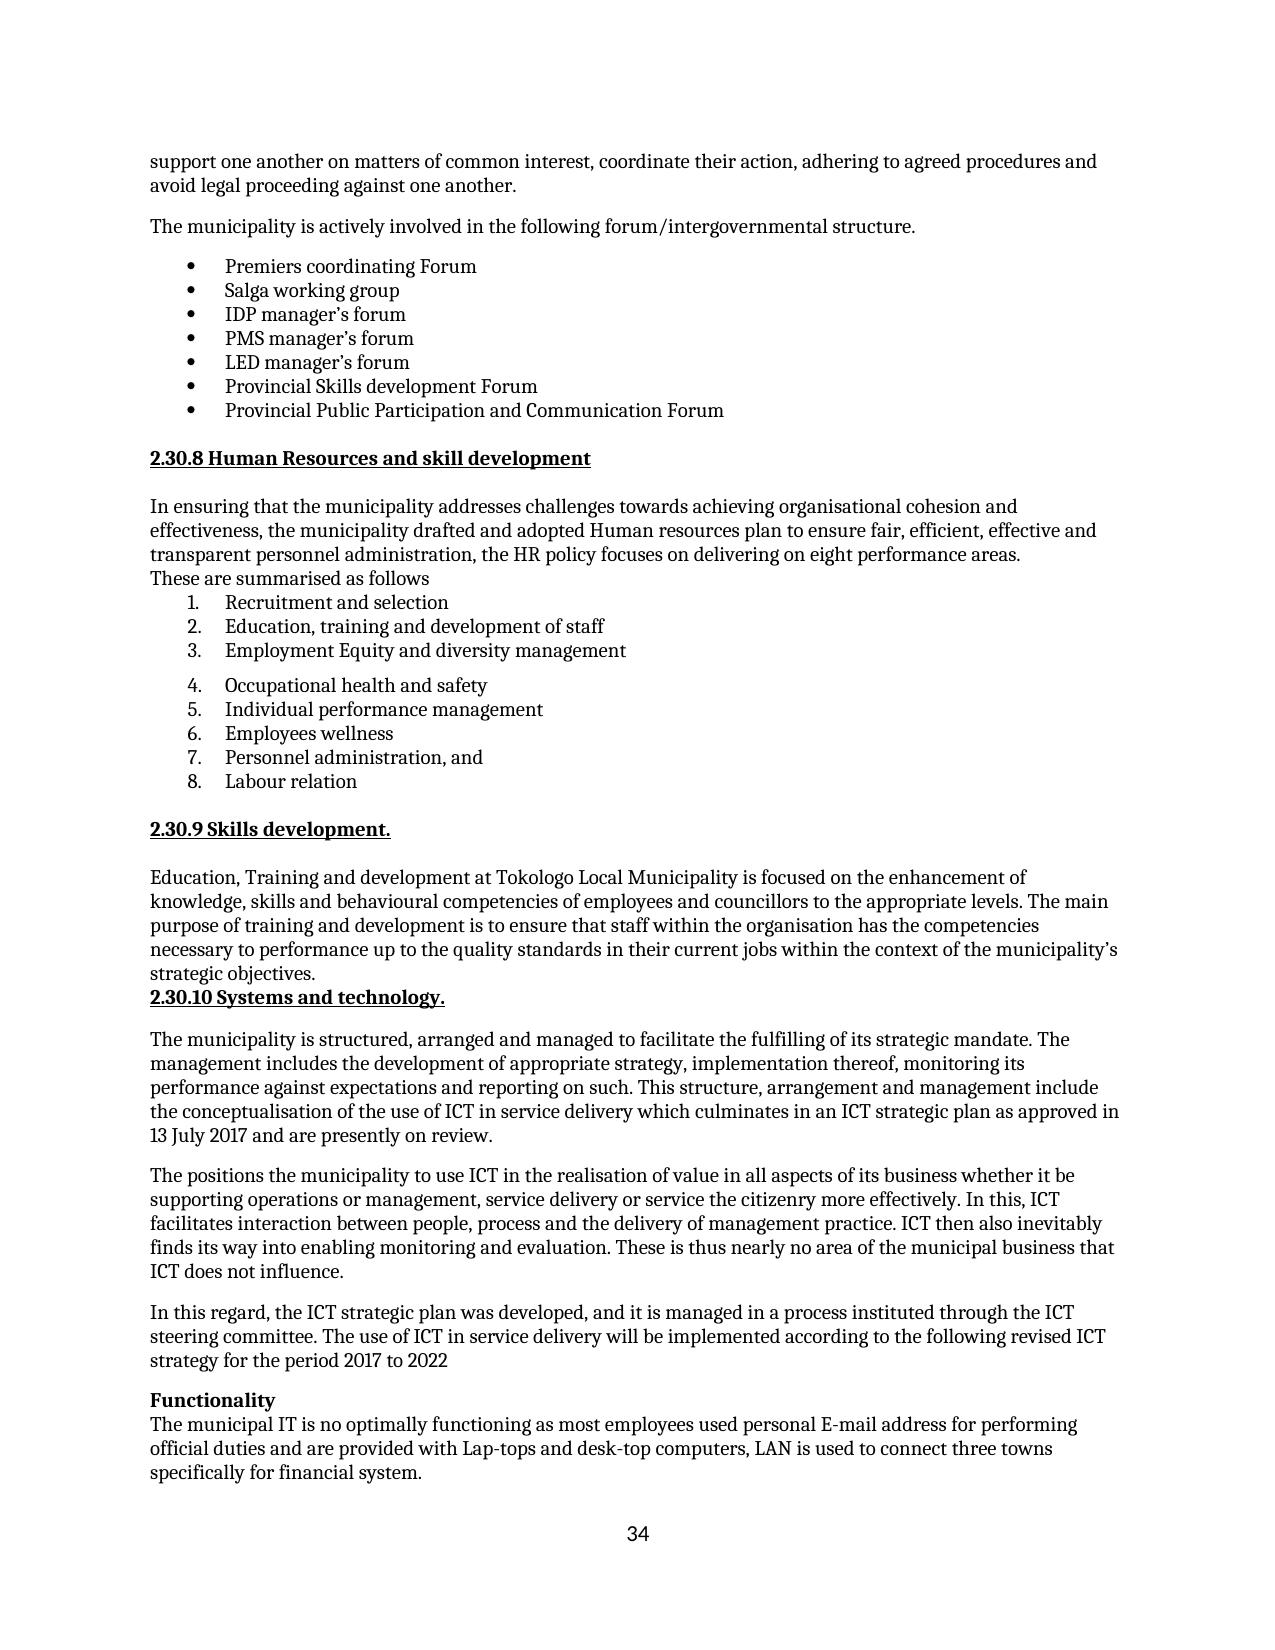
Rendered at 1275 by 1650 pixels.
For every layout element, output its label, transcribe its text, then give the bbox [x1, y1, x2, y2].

list Employment Equity and diversity management [187, 638, 1124, 662]
text The positions the municipality to use ICT in the realisation of value in all aspects of its business whether it be supporting operations or management, service delivery or service the citizenry more effectively. In this, ICT facilitates interaction between people, process and the delivery of management practice. ICT then also inevitably finds its way into enabling monitoring and evaluation. These is thus nearly no area of the municipal business that ICT does not influence. [150, 1164, 1125, 1284]
list Premiers coordinating Forum [187, 255, 1125, 279]
text The municipality is structured, arranged and managed to facilitate the fulfilling of its strategic mandate. The management includes the development of appropriate strategy, implementation thereof, monitoring its performance against expectations and reporting on such. This structure, arrangement and management include the conceptualisation of the use of ICT in service delivery which culminates in an ICT strategic plan as approved in 13 July 2017 and are presently on review. [150, 1027, 1125, 1147]
text Functionality [150, 1389, 1125, 1413]
list Provincial Skills development Forum [187, 375, 1125, 399]
list Occupational health and safety [187, 674, 1124, 698]
text These are summarised as follows [150, 567, 1125, 591]
text The municipal IT is no optimally functioning as most employees used personal E-mail address for performing official duties and are provided with Lap-tops and desk-top computers, LAN is used to connect three towns specifically for financial system. [150, 1413, 1125, 1485]
text 2.30.8 Human Resources and skill development [150, 447, 1125, 471]
list Provincial Public Participation and Communication Forum [187, 399, 1125, 423]
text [150, 150, 1125, 198]
list Recruitment and selection [187, 591, 1124, 614]
list LED manager’s forum [187, 351, 1125, 375]
list Labour relation [187, 770, 1124, 794]
list PMS manager’s forum [187, 327, 1125, 351]
list Personnel administration, and [187, 746, 1124, 770]
text In this regard, the ICT strategic plan was developed, and it is managed in a process instituted through the ICT steering committee. The use of ICT in service delivery will be implemented according to the following revised ICT strategy for the period 2017 to 2022 [150, 1300, 1125, 1372]
text 2.30.9 Skills development. [150, 818, 1125, 842]
text 2.30.10 Systems and technology. [150, 985, 1125, 1009]
list IDP manager’s forum [187, 303, 1125, 327]
list Education, training and development of staff [187, 614, 1124, 638]
text In ensuring that the municipality addresses challenges towards achieving organisational cohesion and effectiveness, the municipality drafted and adopted Human resources plan to ensure fair, efficient, effective and transparent personnel administration, the HR policy focuses on delivering on eight performance areas. [150, 495, 1125, 567]
text The municipality is actively involved in the following forum/intergovernmental structure. [150, 214, 1125, 238]
text Education, Training and development at Tokologo Local Municipality is focused on the enhancement of knowledge, skills and behavioural competencies of employees and councillors to the appropriate levels. The main purpose of training and development is to ensure that staff within the organisation has the competencies necessary to performance up to the quality standards in their current jobs within the context of the municipality’s strategic objectives. [150, 866, 1125, 985]
list Employees wellness [187, 722, 1124, 746]
list Individual performance management [187, 698, 1124, 722]
list Salga working group [187, 279, 1125, 303]
